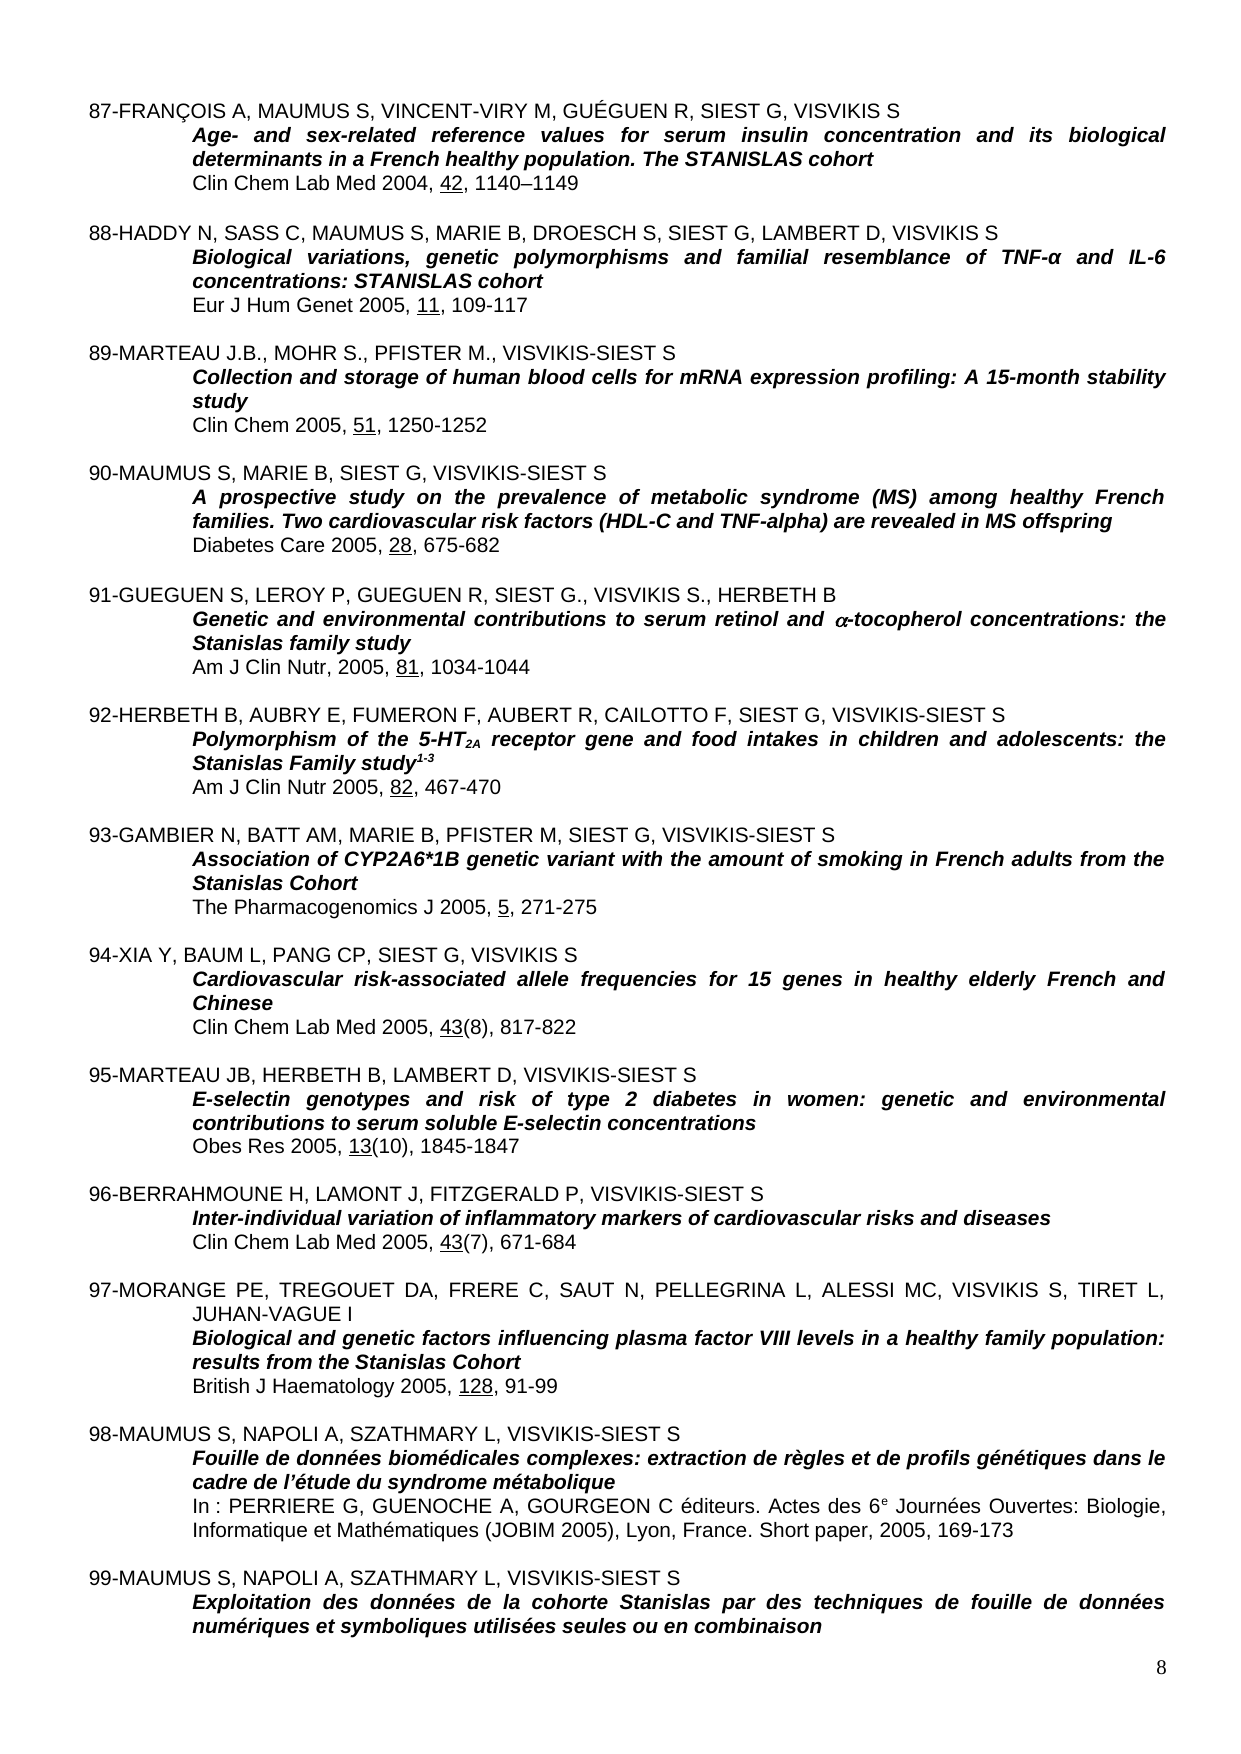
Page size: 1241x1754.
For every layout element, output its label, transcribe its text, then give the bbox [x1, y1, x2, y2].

text Am J Clin Nutr 2005, 82, 467-470 [88, 775, 1166, 799]
text Fouille de données biomédicales complexes: extraction de règles et de profils génétiques dans le cadre de l’étude du syndrome métabolique [88, 1446, 1166, 1494]
text 89-MARTEAU J.B., MOHR S., PFISTER M., VISVIKIS-SIEST S [88, 341, 1166, 365]
text 98-MAUMUS S, NAPOLI A, SZATHMARY L, VISVIKIS-SIEST S [88, 1422, 1166, 1446]
text Clin Chem Lab Med 2004, 42, 1140–1149 [192, 171, 1166, 195]
text 95-MARTEAU JB, HERBETH B, LAMBERT D, VISVIKIS-SIEST S [88, 1062, 1166, 1086]
text Diabetes Care 2005, 28, 675-682 [192, 533, 1166, 557]
text Biological and genetic factors influencing plasma factor VIII levels in a healthy family population: results from the Stanislas Cohort [88, 1326, 1166, 1374]
text Clin Chem Lab Med 2005, 43(8), 817-822 [88, 1014, 1166, 1038]
text E-selectin genotypes and risk of type 2 diabetes in women: genetic and environmental contributions to serum soluble E-selectin concentrations [88, 1086, 1166, 1134]
text Exploitation des données de la cohorte Stanislas par des techniques de fouille de données numériques et symboliques utilisées seules ou en combinaison [88, 1589, 1166, 1637]
text 88-HADDY N, SASS C, MAUMUS S, MARIE B, DROESCH S, SIEST G, LAMBERT D, VISVIKIS S [88, 221, 1166, 245]
text 87-FRANÇOIS A, MAUMUS S, VINCENT-VIRY M, GUÉGUEN R, SIEST G, VISVIKIS S [88, 99, 1166, 123]
text 99-MAUMUS S, NAPOLI A, SZATHMARY L, VISVIKIS-SIEST S [88, 1566, 1166, 1589]
text A prospective study on the prevalence of metabolic syndrome (MS) among healthy French families. Two cardiovascular risk factors (HDL-C and TNF-alpha) are revealed in MS offspring [192, 485, 1166, 533]
text In : PERRIERE G, GUENOCHE A, GOURGEON C éditeurs. Actes des 6e Journées Ouvertes: Biologie, Informatique et Mathématiques (JOBIM 2005), Lyon, France. Short paper, 2005, 169-173 [88, 1494, 1166, 1542]
text Collection and storage of human blood cells for mRNA expression profiling: A 15-month stability study [88, 365, 1166, 413]
text Inter-individual variation of inflammatory markers of cardiovascular risks and diseases [88, 1206, 1166, 1230]
text Age- and sex-related reference values for serum insulin concentration and its biological determinants in a French healthy population. The STANISLAS cohort [192, 123, 1166, 171]
text 96-BERRAHMOUNE H, LAMONT J, FITZGERALD P, VISVIKIS-SIEST S [88, 1182, 1166, 1206]
text Genetic and environmental contributions to serum retinol and -tocopherol concentrations: the Stanislas family study [88, 607, 1166, 655]
text 97-MORANGE PE, TREGOUET DA, FRERE C, SAUT N, PELLEGRINA L, ALESSI MC, VISVIKIS S, TIRET L, JUHAN-VAGUE I [88, 1278, 1166, 1326]
text 94-XIA Y, BAUM L, PANG CP, SIEST G, VISVIKIS S [88, 943, 1166, 967]
text Biological variations, genetic polymorphisms and familial resemblance of TNF-α and IL-6 concentrations: STANISLAS cohort [192, 245, 1166, 293]
text 90-MAUMUS S, MARIE B, SIEST G, VISVIKIS-SIEST S [88, 461, 1166, 485]
text Am J Clin Nutr, 2005, 81, 1034-1044 [88, 655, 1166, 679]
text 91-GUEGUEN S, LEROY P, GUEGUEN R, SIEST G., VISVIKIS S., HERBETH B [88, 583, 1166, 607]
text Clin Chem Lab Med 2005, 43(7), 671-684 [88, 1230, 1166, 1254]
text The Pharmacogenomics J 2005, 5, 271-275 [88, 895, 1166, 919]
text Eur J Hum Genet 2005, 11, 109-117 [192, 293, 1166, 317]
text Association of CYP2A6*1B genetic variant with the amount of smoking in French adults from the Stanislas Cohort [88, 847, 1166, 895]
text Polymorphism of the 5-HT2A receptor gene and food intakes in children and adolescents: the Stanislas Family study1-3 [88, 727, 1166, 775]
text 92-HERBETH B, AUBRY E, FUMERON F, AUBERT R, CAILOTTO F, SIEST G, VISVIKIS-SIEST S [88, 703, 1166, 727]
text 93-GAMBIER N, BATT AM, MARIE B, PFISTER M, SIEST G, VISVIKIS-SIEST S [88, 823, 1166, 847]
text Obes Res 2005, 13(10), 1845-1847 [88, 1134, 1166, 1158]
text Clin Chem 2005, 51, 1250-1252 [88, 413, 1166, 437]
text Cardiovascular risk-associated allele frequencies for 15 genes in healthy elderly French and Chinese [88, 967, 1166, 1014]
text British J Haematology 2005, 128, 91-99 [88, 1374, 1166, 1398]
